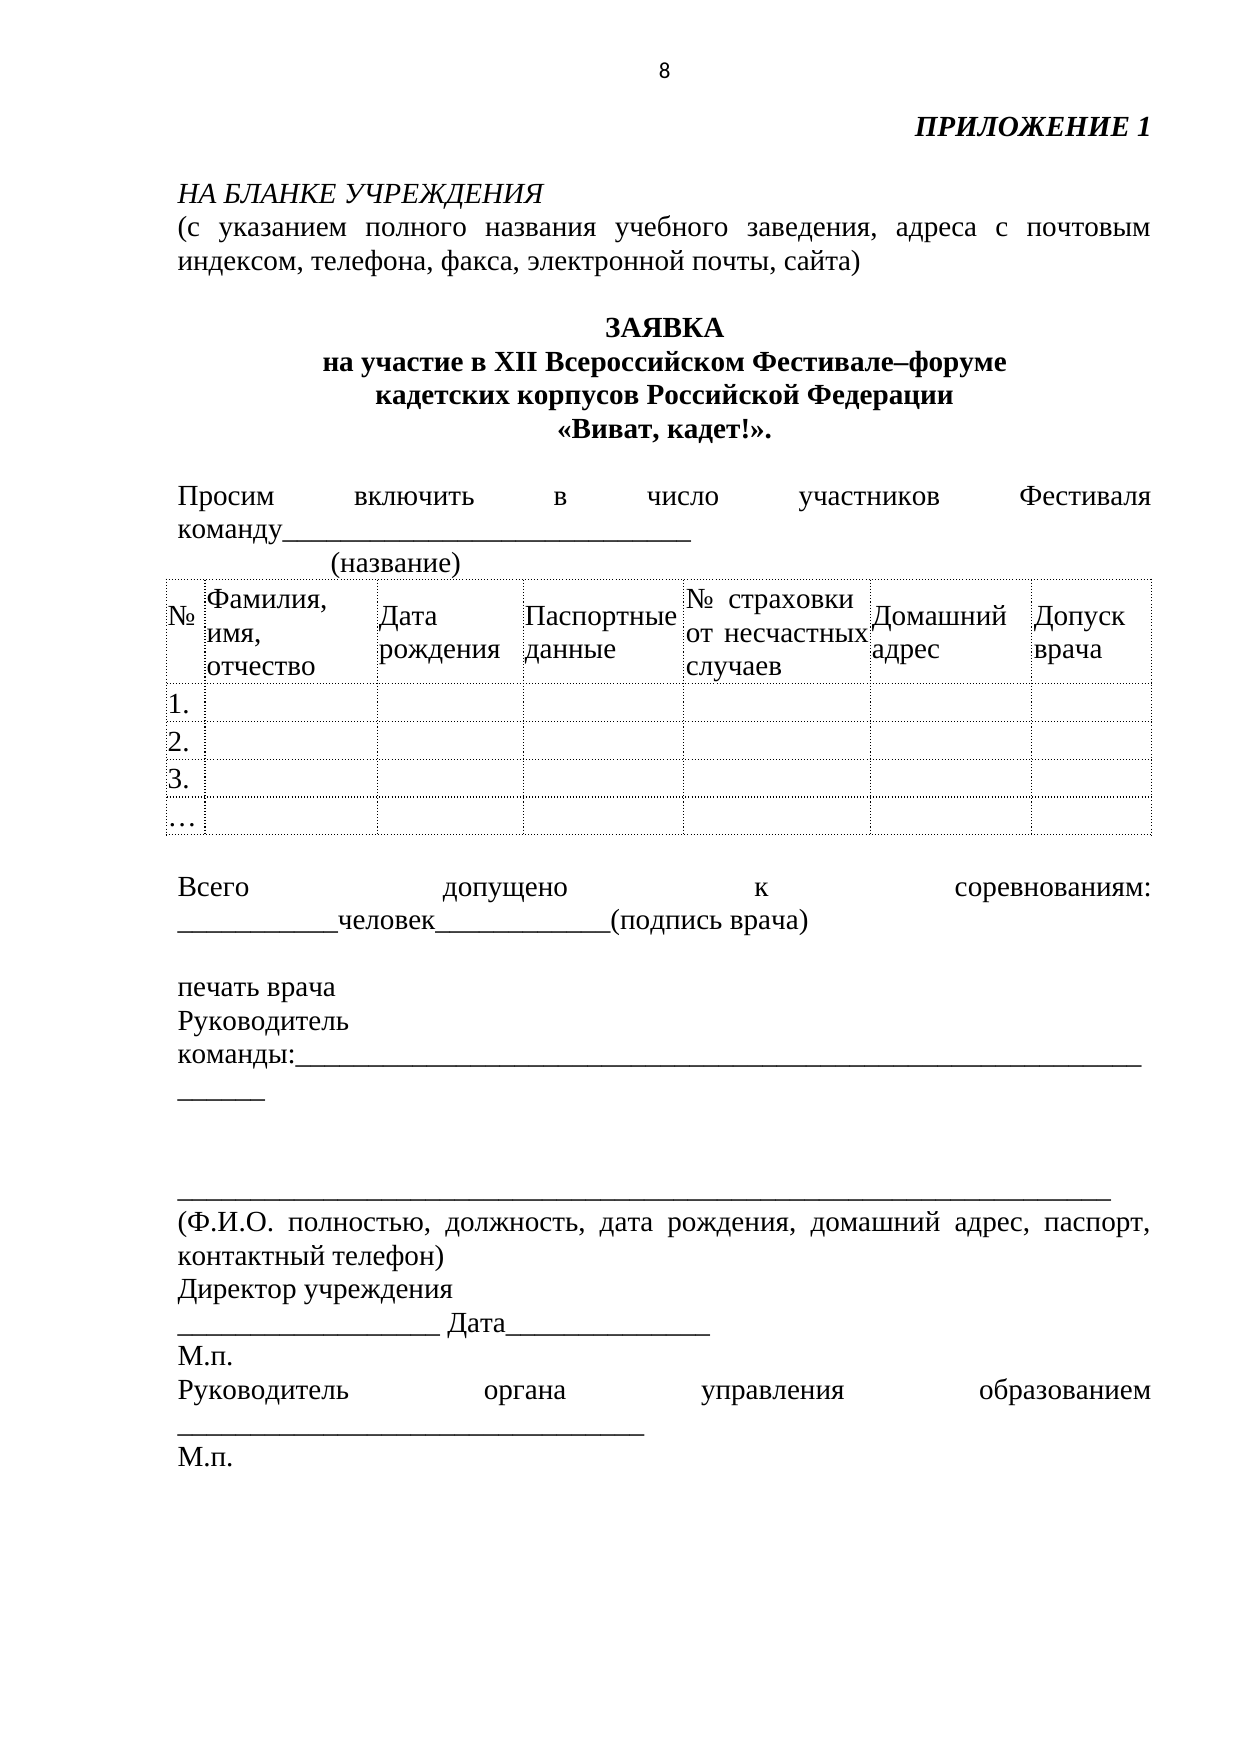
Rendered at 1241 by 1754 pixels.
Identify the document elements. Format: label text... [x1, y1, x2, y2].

table_cell [1032, 683, 1152, 721]
table_cell [684, 759, 870, 796]
table_cell [523, 759, 684, 796]
text ________________________________________________________________ [177, 1137, 1152, 1204]
table_header Домашний адрес [870, 579, 1032, 683]
table_cell [684, 796, 870, 834]
table_cell [377, 683, 523, 721]
table_cell 3. [166, 759, 205, 796]
text М.п. [177, 1338, 1152, 1372]
text (с указанием полного названия учебного заведения, адреса с почтовым индексом, телефона, факса, электронной почты, сайта) [177, 209, 1152, 277]
table_cell [523, 721, 684, 759]
table_cell [205, 759, 377, 796]
text М.п. [177, 1439, 1152, 1472]
table_header Фамилия, имя, отчество [205, 579, 377, 683]
text Просим включить в число участников Фестиваля команду____________________________ [177, 478, 1152, 545]
table_header № [166, 579, 205, 683]
table_cell [870, 796, 1032, 834]
text «Виват, кадет!». [177, 411, 1152, 444]
table_cell [377, 759, 523, 796]
text НА БЛАНКЕ УЧРЕЖДЕНИЯ [177, 176, 1152, 209]
table_cell [1032, 796, 1152, 834]
table_cell [684, 721, 870, 759]
table_cell [870, 683, 1032, 721]
table_cell [870, 759, 1032, 796]
text кадетских корпусов Российской Федерации [177, 377, 1152, 411]
table_cell [523, 796, 684, 834]
table_cell [205, 796, 377, 834]
table_cell 2. [166, 721, 205, 759]
table_cell [1032, 721, 1152, 759]
table_header № страховки от несчастных случаев [684, 579, 870, 683]
text (название) [177, 545, 1152, 578]
text Директор учреждения __________________ Дата______________ [177, 1271, 1152, 1338]
table_cell [523, 683, 684, 721]
table_cell [205, 683, 377, 721]
table_header Паспортные данные [523, 579, 684, 683]
text печать врача [177, 936, 1152, 1003]
text Руководитель команды:________________________________________________________________ [177, 1003, 1152, 1103]
table_header Допуск врача [1032, 579, 1152, 683]
table_cell [1032, 759, 1152, 796]
text Руководитель органа управления образованием ________________________________ [177, 1372, 1152, 1439]
text на участие в XII Всероссийском Фестивале–форуме [177, 344, 1152, 377]
table_cell [205, 721, 377, 759]
text ПРИЛОЖЕНИЕ 1 [177, 109, 1152, 142]
text (Ф.И.О. полностью, должность, дата рождения, домашний адрес, паспорт, контактный телефон) [177, 1204, 1152, 1271]
table_cell [870, 721, 1032, 759]
table_cell [377, 796, 523, 834]
table_cell … [166, 796, 205, 834]
table_cell 1. [166, 683, 205, 721]
text Всего допущено к соревнованиям: ___________человек____________(подпись врача) [177, 869, 1152, 936]
table_header Дата рождения [377, 579, 523, 683]
table_cell [684, 683, 870, 721]
text ЗАЯВКА [177, 310, 1152, 344]
table_cell [377, 721, 523, 759]
